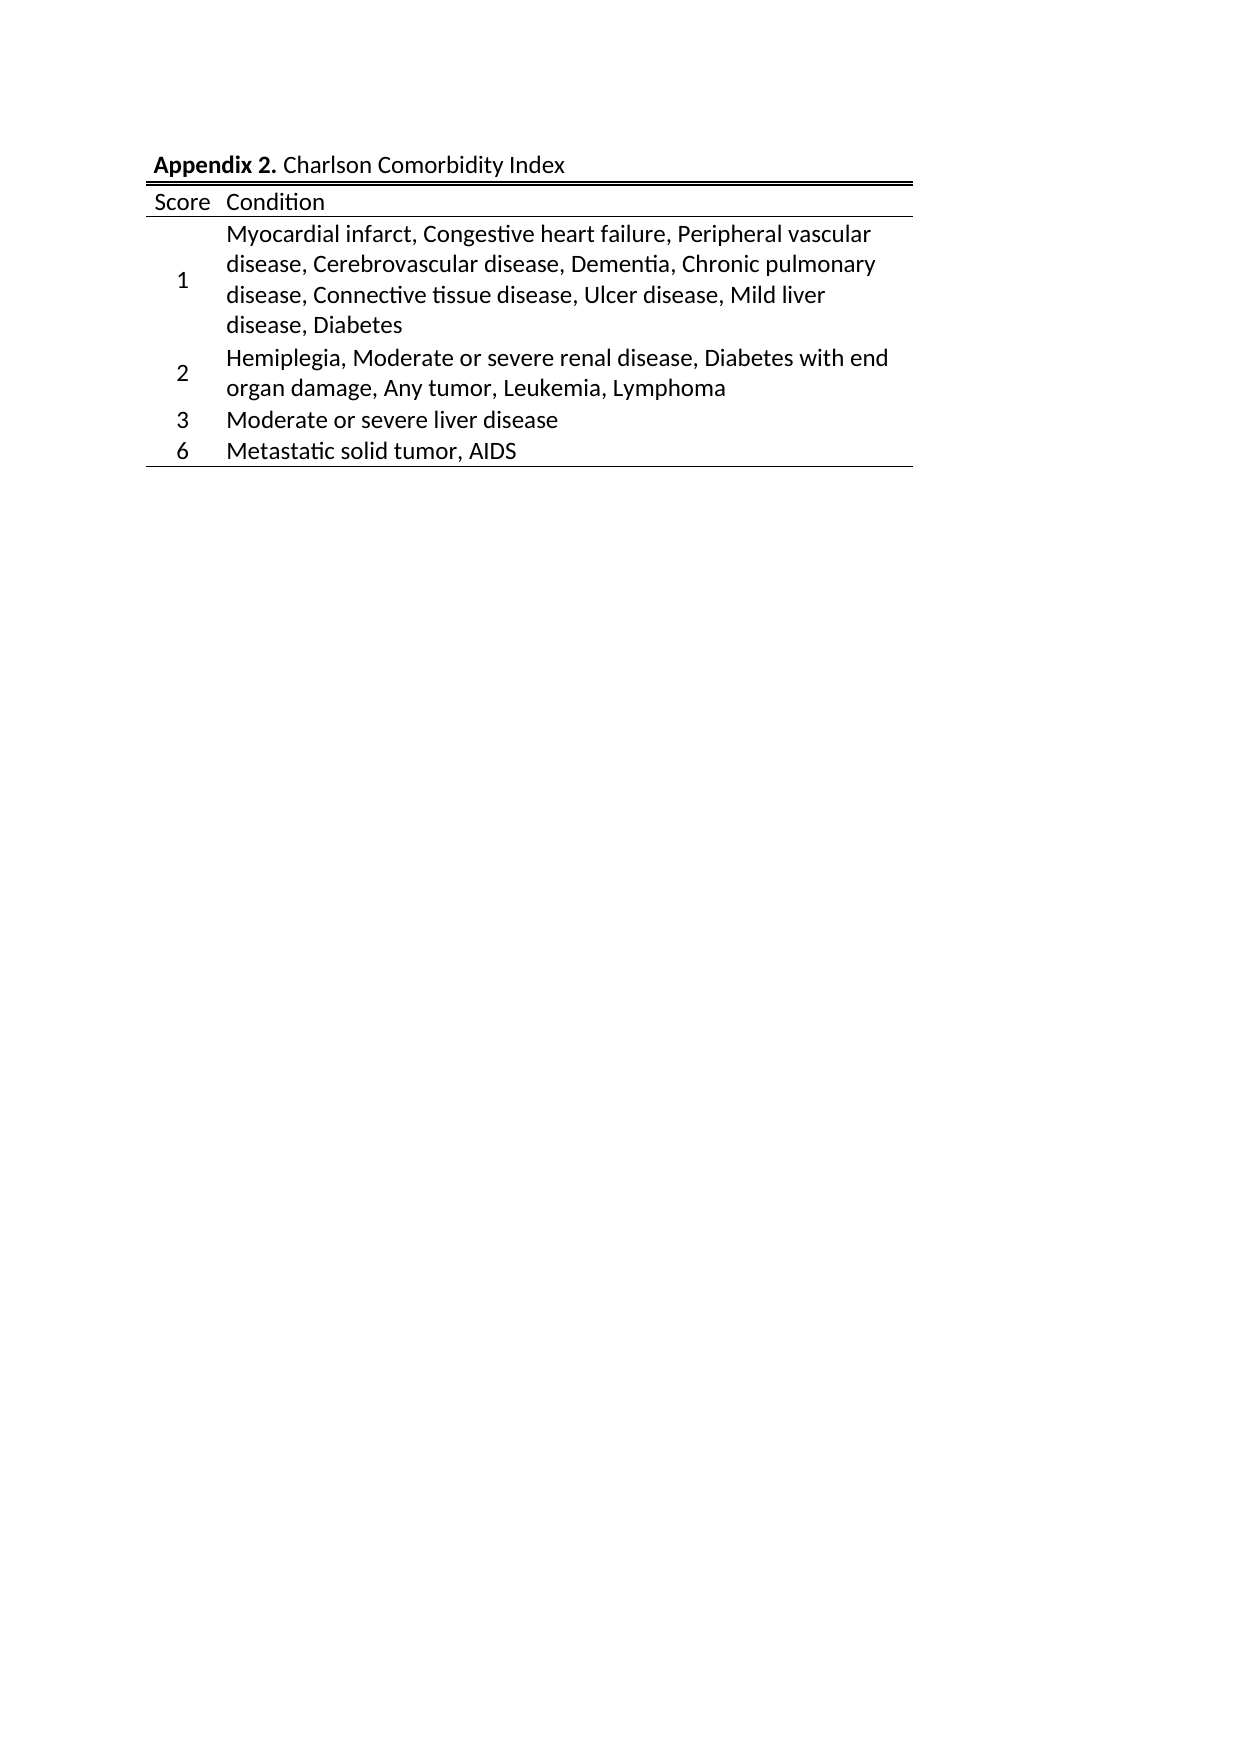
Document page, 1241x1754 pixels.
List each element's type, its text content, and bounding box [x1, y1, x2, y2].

table_cell 6 [146, 435, 219, 466]
table_cell Score [146, 186, 219, 216]
table_cell Metastatic solid tumor, AIDS [219, 435, 913, 466]
table_cell 3 [146, 404, 219, 435]
table_cell 2 [146, 341, 219, 404]
table_cell 1 [146, 217, 219, 341]
table_cell Hemiplegia, Moderate or severe renal disease, Diabetes with end organ damage, Any tumor, Leukemia, Lymphoma [219, 341, 913, 404]
table_cell Moderate or severe liver disease [219, 404, 913, 435]
table_cell Condition [219, 186, 913, 216]
table_cell Myocardial infarct, Congestive heart failure, Peripheral vascular disease, Cerebrovascular disease, Dementia, Chronic pulmonary disease, Connective tissue disease, Ulcer disease, Mild liver disease, Diabetes [219, 217, 913, 341]
table_header Appendix 2. Charlson Comorbidity Index [146, 148, 913, 181]
